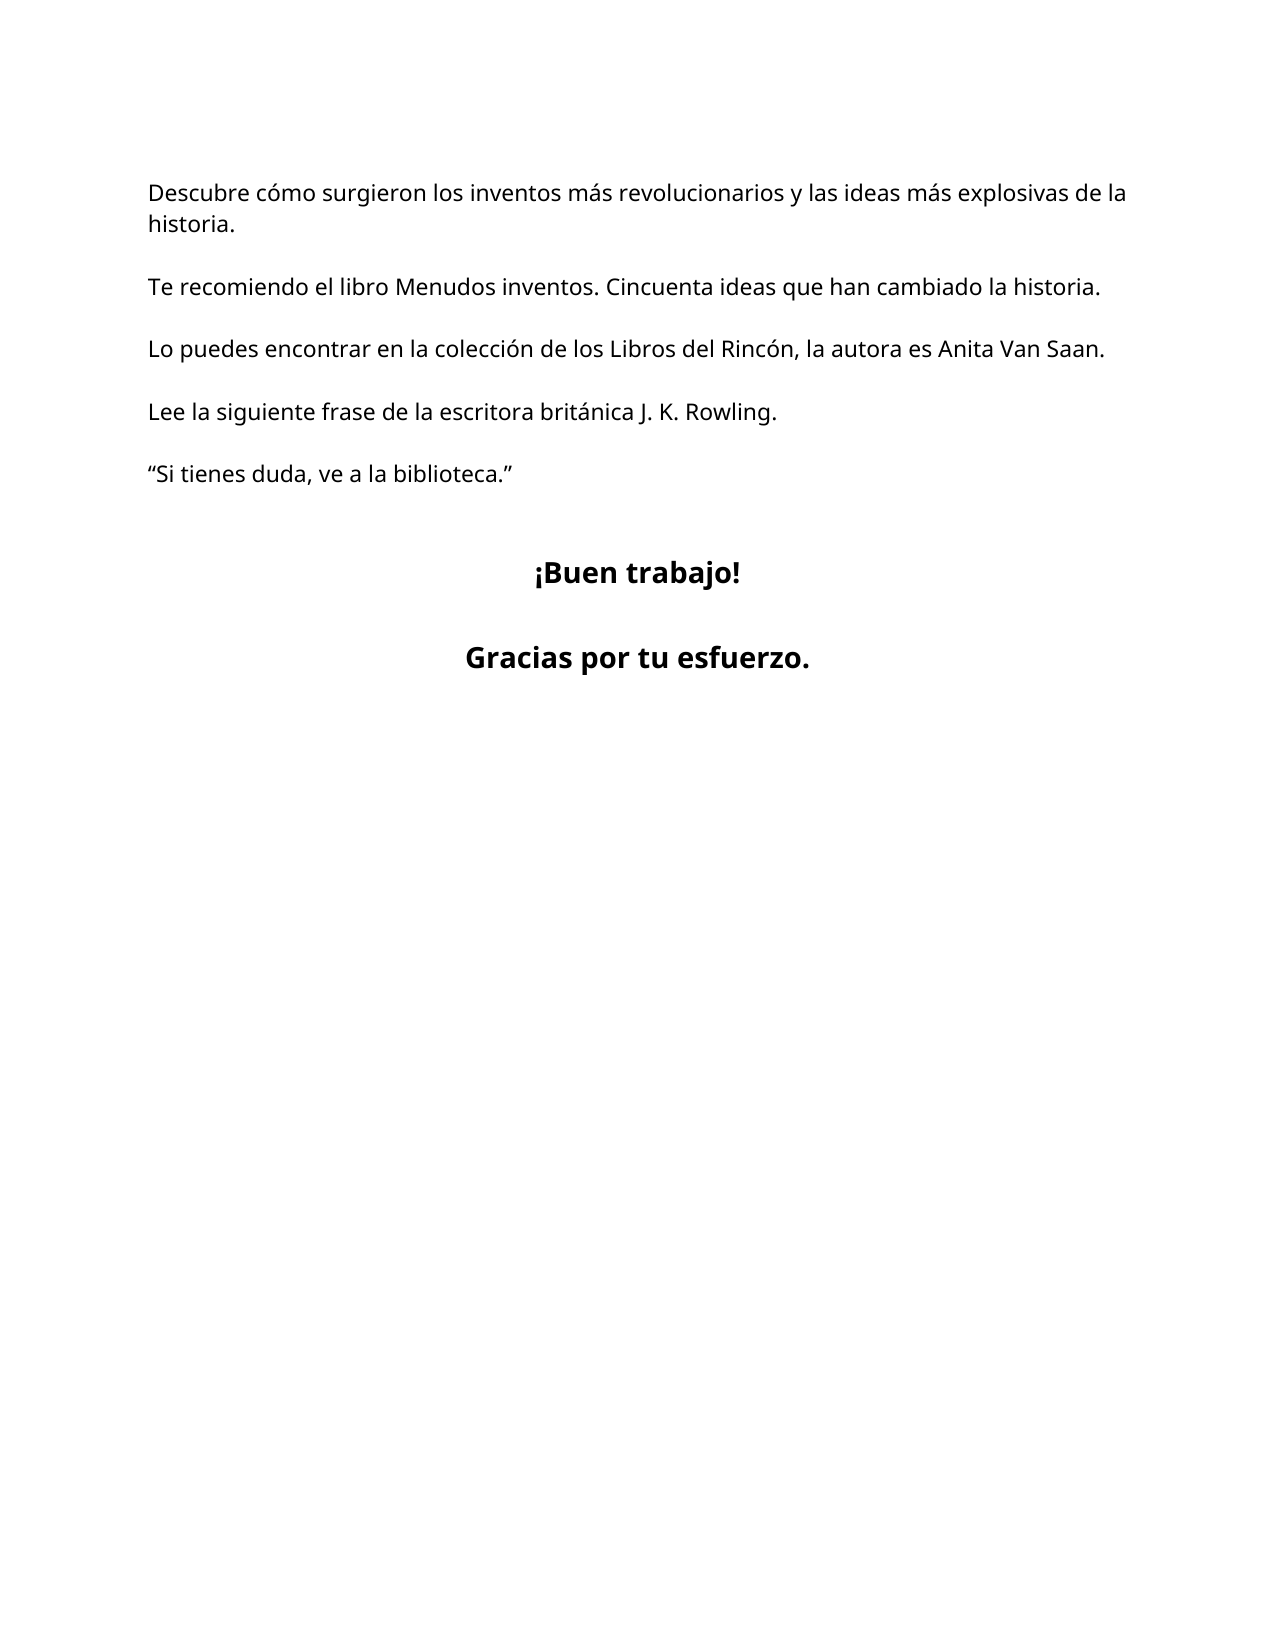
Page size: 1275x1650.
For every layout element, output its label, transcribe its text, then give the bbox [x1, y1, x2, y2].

text Descubre cómo surgieron los inventos más revolucionarios y las ideas más explosivas de la historia. [148, 177, 1127, 240]
text Te recomiendo el libro Menudos inventos. Cincuenta ideas que han cambiado la historia. [148, 271, 1127, 302]
text Gracias por tu esfuerzo. [148, 637, 1127, 677]
text “Si tienes duda, ve a la biblioteca.” [148, 458, 1127, 490]
text Lee la siguiente frase de la escritora británica J. K. Rowling. [148, 396, 1127, 427]
text Lo puedes encontrar en la colección de los Libros del Rincón, la autora es Anita Van Saan. [148, 333, 1127, 365]
text ¡Buen trabajo! [148, 552, 1127, 592]
